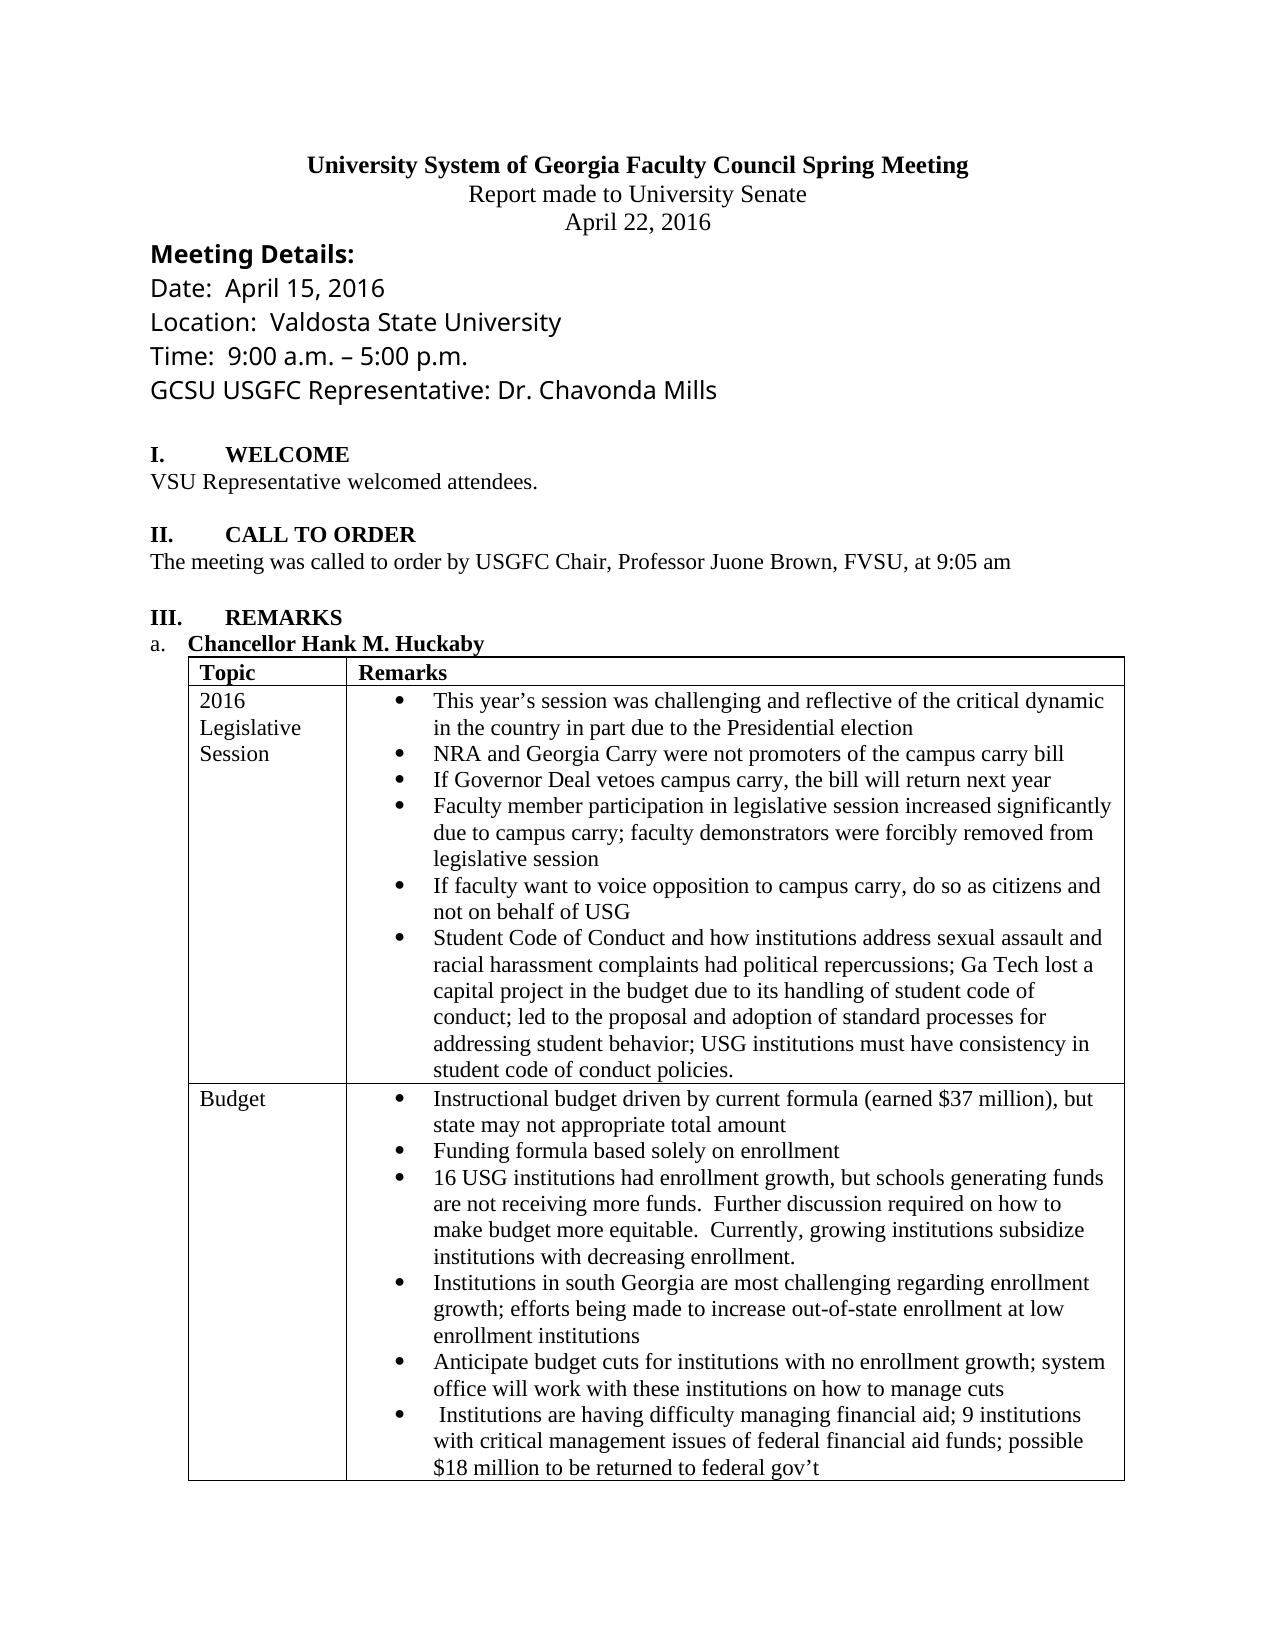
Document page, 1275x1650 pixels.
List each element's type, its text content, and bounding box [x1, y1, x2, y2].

text Date: April 15, 2016 [150, 270, 1125, 304]
table_header Remarks [347, 658, 1124, 685]
text University System of Georgia Faculty Council Spring Meeting [150, 150, 1125, 179]
list CALL TO ORDER [150, 522, 1127, 548]
text GCSU USGFC Representative: Dr. Chavonda Mills [150, 372, 1125, 407]
text Report made to University Senate [150, 179, 1125, 207]
table_cell Budget [189, 1084, 346, 1480]
text Location: Valdosta State University [150, 304, 1125, 338]
table_cell This year’s session was challenging and reflective of the critical dynamic in the country in part due to the Presidential election NRA and Georgia Carry were not promoters of the campus carry bill If Governor Deal vetoes campus carry, the bill will return next year Faculty member participation in legislative session increased significantly due to campus carry; faculty demonstrators were forcibly removed from legislative session If faculty want to voice opposition to campus carry, do so as citizens and not on behalf of USG Student Code of Conduct and how institutions address sexual assault and racial harassment complaints had political repercussions; Ga Tech lost a capital project in the budget due to its handling of student code of conduct; led to the proposal and adoption of standard processes for addressing student behavior; USG institutions must have consistency in student code of conduct policies. [347, 686, 1124, 1082]
table_header Topic [189, 658, 346, 685]
text April 22, 2016 [150, 207, 1125, 236]
list WELCOME [150, 441, 1127, 468]
list REMARKS [150, 604, 1127, 630]
table_cell 2016 Legislative Session [189, 686, 346, 1082]
text Meeting Details: [150, 236, 1125, 270]
list Chancellor Hank M. Huckaby [150, 630, 1127, 656]
text The meeting was called to order by USGFC Chair, Professor Juone Brown, FVSU, at 9:05 am [150, 548, 1127, 574]
text VSU Representative welcomed attendees. [150, 468, 1127, 494]
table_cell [347, 1084, 1124, 1480]
text Time: 9:00 a.m. – 5:00 p.m. [150, 338, 1125, 372]
